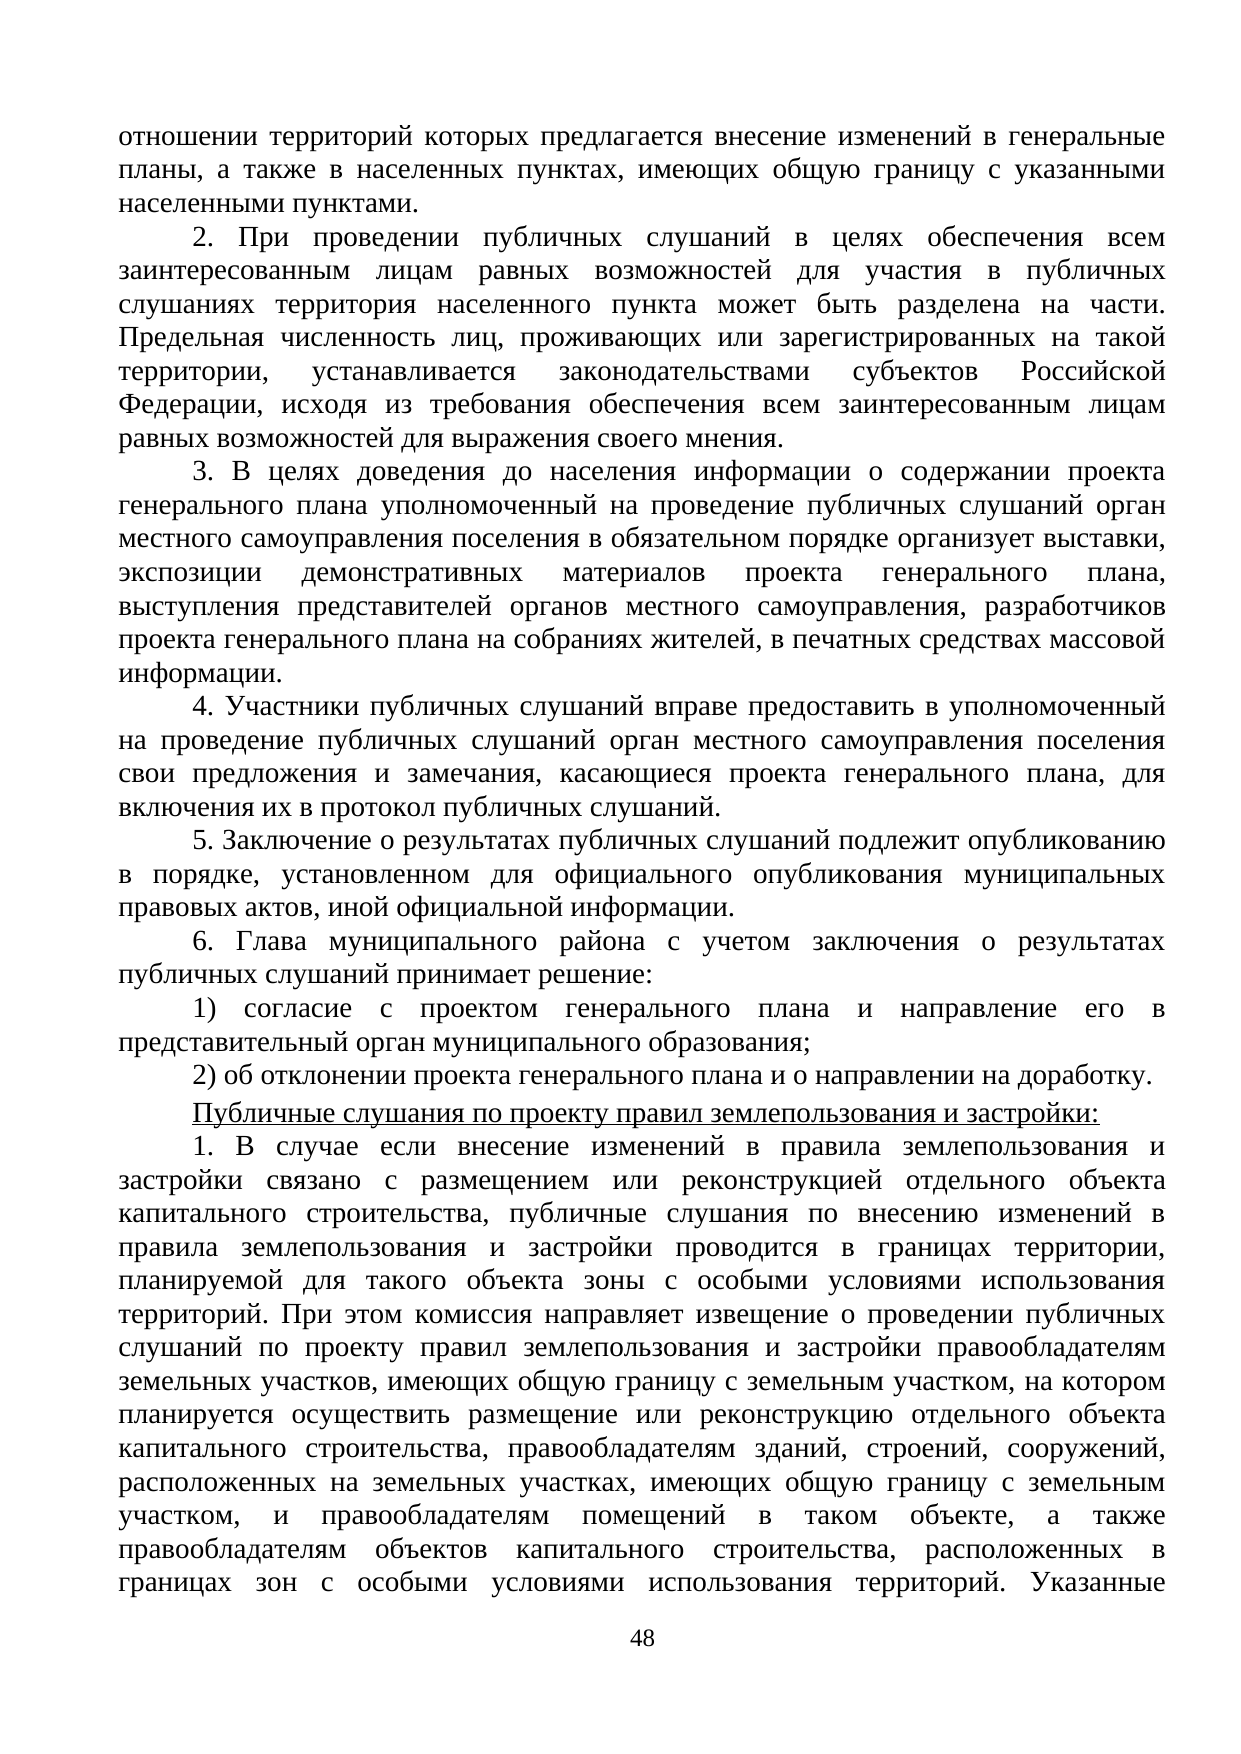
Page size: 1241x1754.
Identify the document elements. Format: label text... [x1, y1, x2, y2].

text 6. Глава муниципального района с учетом заключения о результатах публичных слушаний принимает решение: [118, 923, 1167, 990]
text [118, 118, 1167, 219]
text 2) об отклонении проекта генерального плана и о направлении на доработку. [118, 1057, 1167, 1091]
text 2. При проведении публичных слушаний в целях обеспечения всем заинтересованным лицам равных возможностей для участия в публичных слушаниях территория населенного пункта может быть разделена на части. Предельная численность лиц, проживающих или зарегистрированных на такой территории, устанавливается законодательствами субъектов Российской Федерации, исходя из требования обеспечения всем заинтересованным лицам равных возможностей для выражения своего мнения. [118, 219, 1167, 453]
text 5. Заключение о результатах публичных слушаний подлежит опубликованию в порядке, установленном для официального опубликования муниципальных правовых актов, иной официальной информации. [118, 822, 1167, 923]
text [118, 1128, 1167, 1598]
text Публичные слушания по проекту правил землепользования и застройки: [192, 1091, 1167, 1128]
text 1) согласие с проектом генерального плана и направление его в представительный орган муниципального образования; [118, 990, 1167, 1057]
text 4. Участники публичных слушаний вправе предоставить в уполномоченный на проведение публичных слушаний орган местного самоуправления поселения свои предложения и замечания, касающиеся проекта генерального плана, для включения их в протокол публичных слушаний. [118, 688, 1167, 822]
text 3. В целях доведения до населения информации о содержании проекта генерального плана уполномоченный на проведение публичных слушаний орган местного самоуправления поселения в обязательном порядке организует выставки, экспозиции демонстративных материалов проекта генерального плана, выступления представителей органов местного самоуправления, разработчиков проекта генерального плана на собраниях жителей, в печатных средствах массовой информации. [118, 453, 1167, 688]
